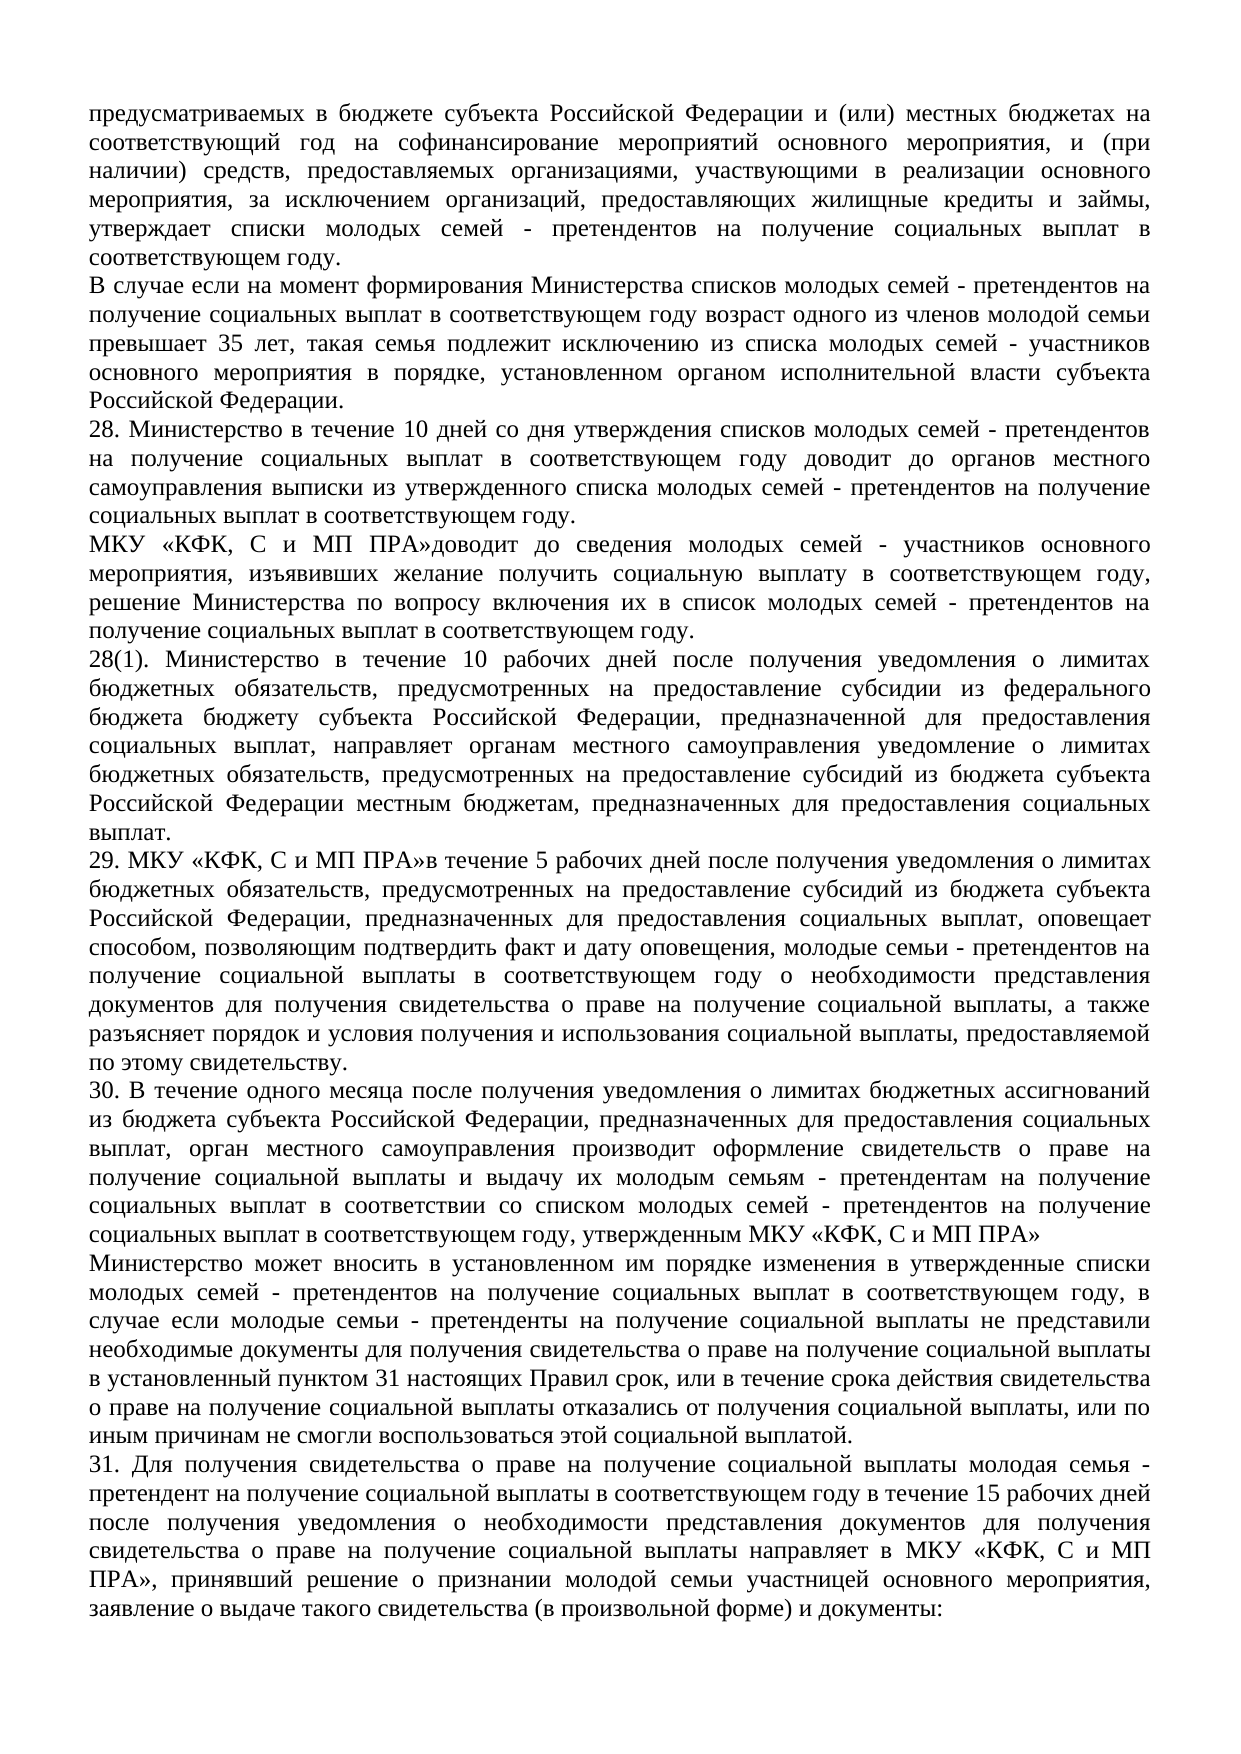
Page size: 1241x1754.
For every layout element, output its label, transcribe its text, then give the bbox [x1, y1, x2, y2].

text 28. Министерство в течение 10 дней со дня утверждения списков молодых семей - претендентов на получение социальных выплат в соответствующем году доводит до органов местного самоуправления выписки из утвержденного списка молодых семей - претендентов на получение социальных выплат в соответствующем году. [89, 414, 1152, 529]
text В случае если на момент формирования Министерства списков молодых семей - претендентов на получение социальных выплат в соответствующем году возраст одного из членов молодой семьи превышает 35 лет, такая семья подлежит исключению из списка молодых семей - участников основного мероприятия в порядке, установленном органом исполнительной власти субъекта Российской Федерации. [89, 270, 1152, 414]
text Министерство может вносить в установленном им порядке изменения в утвержденные списки молодых семей - претендентов на получение социальных выплат в соответствующем году, в случае если молодые семьи - претенденты на получение социальной выплаты не представили необходимые документы для получения свидетельства о праве на получение социальной выплаты в установленный пунктом 31 настоящих Правил срок, или в течение срока действия свидетельства о праве на получение социальной выплаты отказались от получения социальной выплаты, или по иным причинам не смогли воспользоваться этой социальной выплатой. [89, 1248, 1152, 1449]
text 29. МКУ «КФК, С и МП ПРА»в течение 5 рабочих дней после получения уведомления о лимитах бюджетных обязательств, предусмотренных на предоставление субсидий из бюджета субъекта Российской Федерации, предназначенных для предоставления социальных выплат, оповещает способом, позволяющим подтвердить факт и дату оповещения, молодые семьи - претендентов на получение социальной выплаты в соответствующем году о необходимости представления документов для получения свидетельства о праве на получение социальной выплаты, а также разъясняет порядок и условия получения и использования социальной выплаты, предоставляемой по этому свидетельству. [89, 845, 1152, 1075]
text 31. Для получения свидетельства о праве на получение социальной выплаты молодая семья - претендент на получение социальной выплаты в соответствующем году в течение 15 рабочих дней после получения уведомления о необходимости представления документов для получения свидетельства о праве на получение социальной выплаты направляет в МКУ «КФК, С и МП ПРА», принявший решение о признании молодой семьи участницей основного мероприятия, заявление о выдаче такого свидетельства (в произвольной форме) и документы: [89, 1449, 1152, 1622]
text 28(1). Министерство в течение 10 рабочих дней после получения уведомления о лимитах бюджетных обязательств, предусмотренных на предоставление субсидии из федерального бюджета бюджету субъекта Российской Федерации, предназначенной для предоставления социальных выплат, направляет органам местного самоуправления уведомление о лимитах бюджетных обязательств, предусмотренных на предоставление субсидий из бюджета субъекта Российской Федерации местным бюджетам, предназначенных для предоставления социальных выплат. [89, 644, 1152, 845]
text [89, 98, 1152, 270]
text 30. В течение одного месяца после получения уведомления о лимитах бюджетных ассигнований из бюджета субъекта Российской Федерации, предназначенных для предоставления социальных выплат, орган местного самоуправления производит оформление свидетельств о праве на получение социальной выплаты и выдачу их молодым семьям - претендентам на получение социальных выплат в соответствии со списком молодых семей - претендентов на получение социальных выплат в соответствующем году, утвержденным МКУ «КФК, С и МП ПРА» [89, 1075, 1152, 1248]
text МКУ «КФК, С и МП ПРА»доводит до сведения молодых семей - участников основного мероприятия, изъявивших желание получить социальную выплату в соответствующем году, решение Министерства по вопросу включения их в список молодых семей - претендентов на получение социальных выплат в соответствующем году. [89, 529, 1152, 644]
